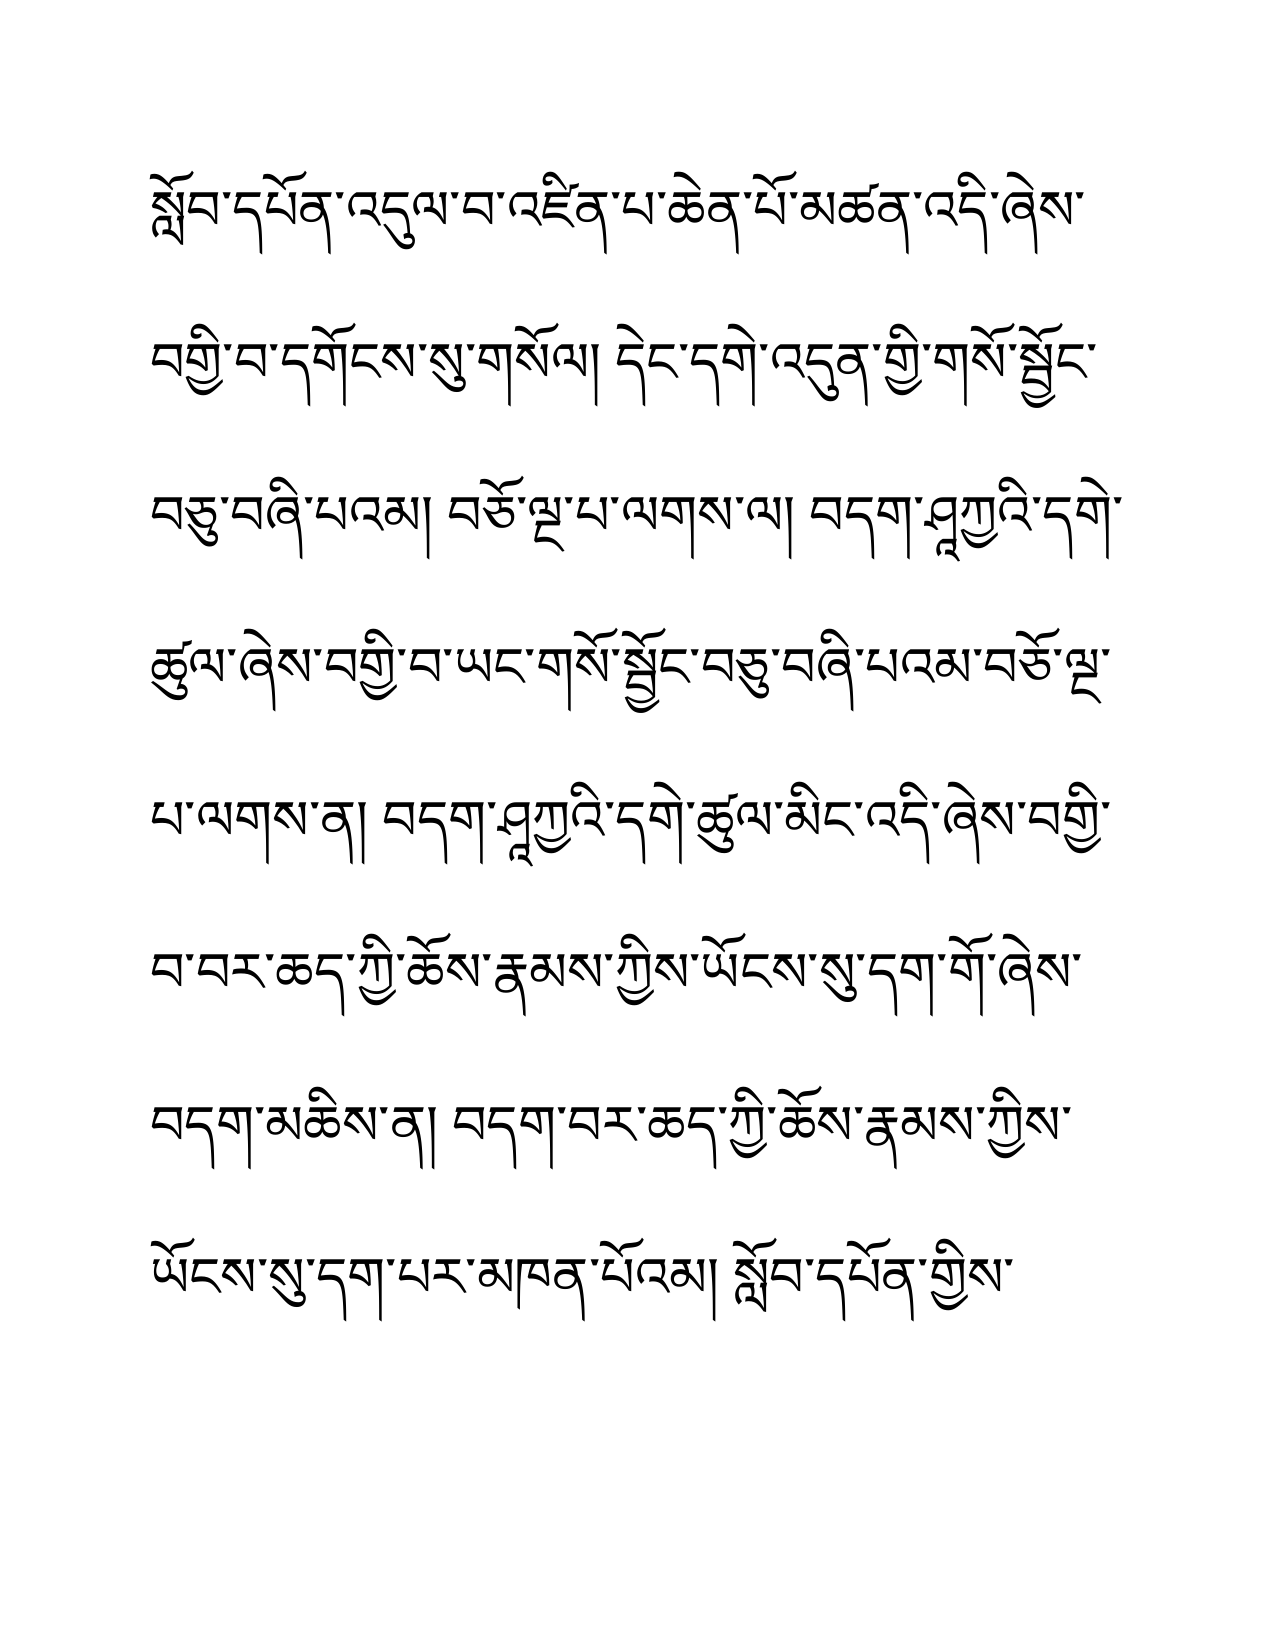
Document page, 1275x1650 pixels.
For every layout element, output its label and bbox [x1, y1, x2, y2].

text [150, 150, 1125, 1370]
